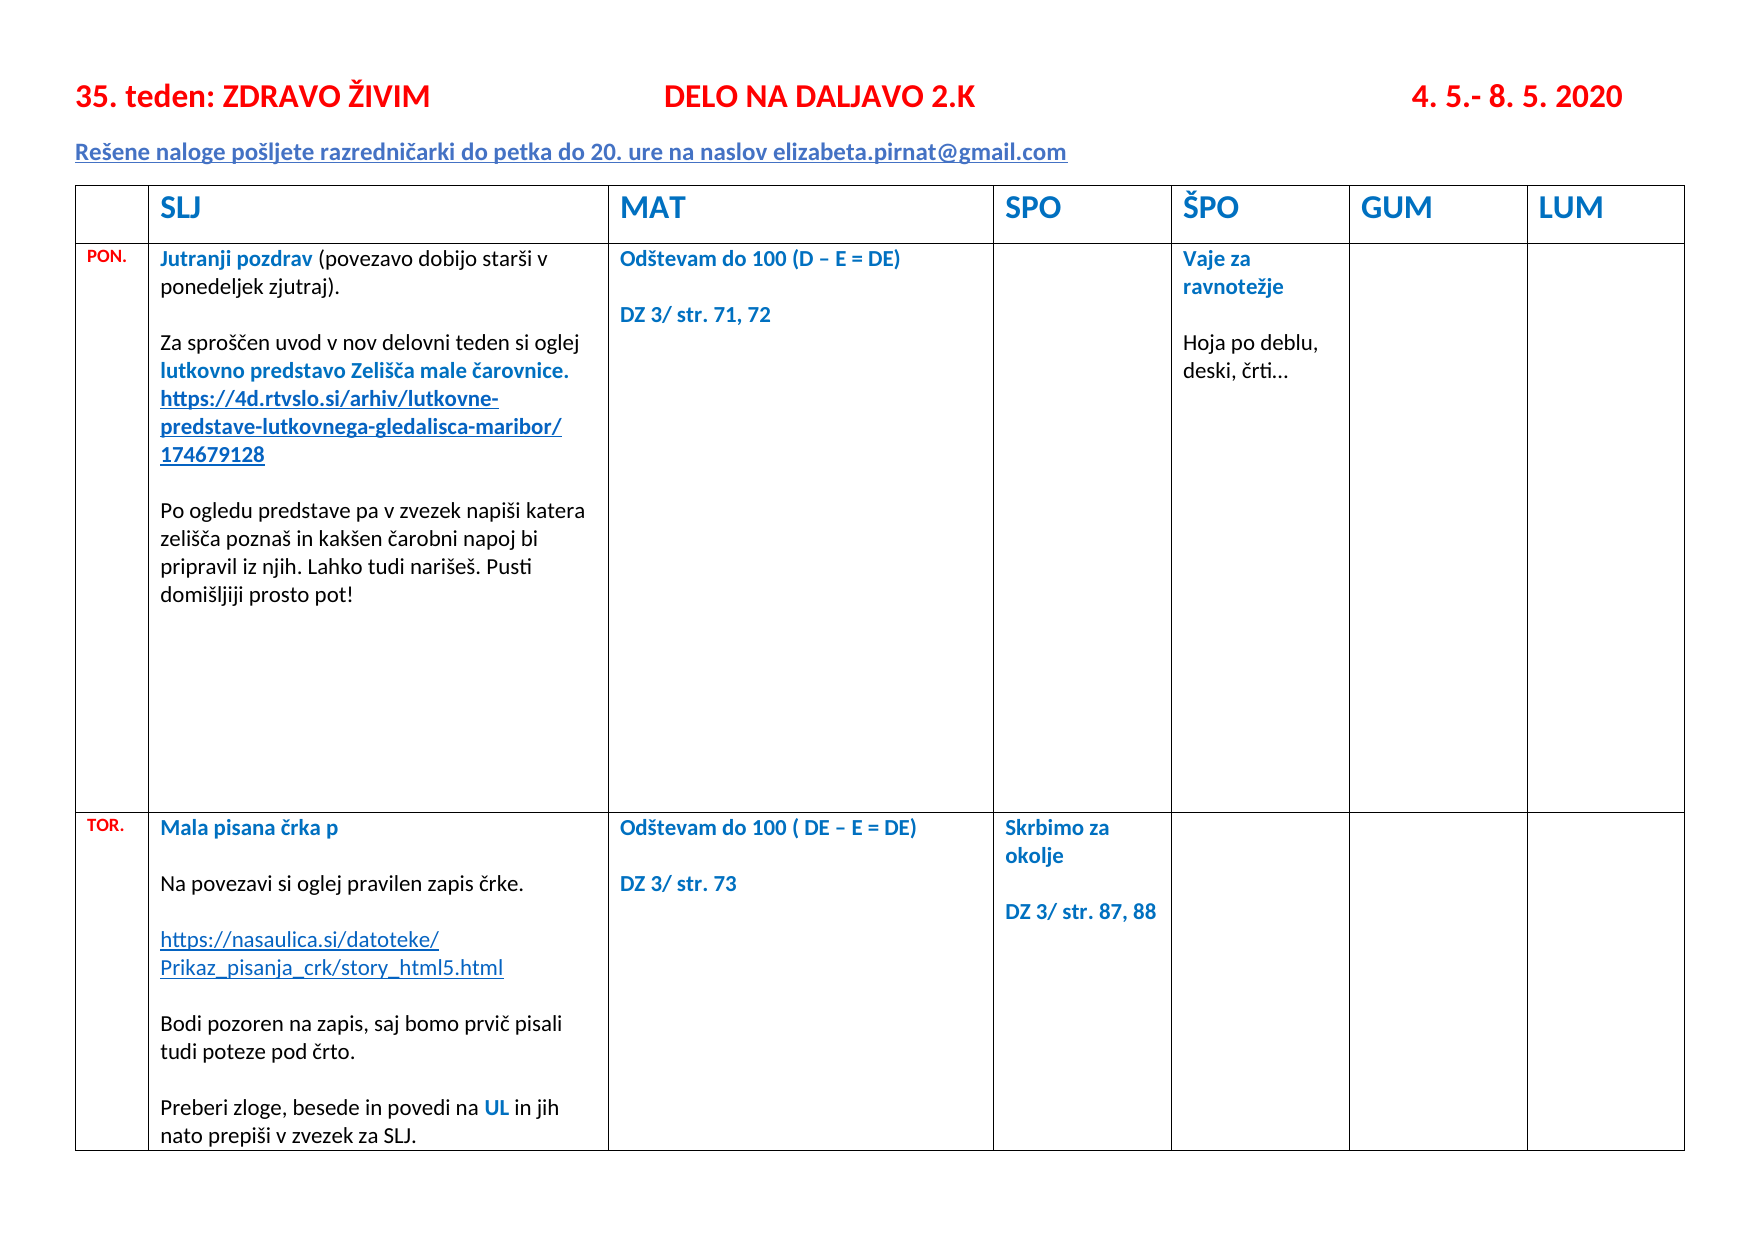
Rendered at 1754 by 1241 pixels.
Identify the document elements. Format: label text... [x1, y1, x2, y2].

table_cell [1528, 244, 1684, 812]
table_cell [1172, 813, 1349, 1150]
table_header SPO [994, 186, 1171, 243]
table_header SLJ [149, 186, 608, 243]
table_cell Vaje za ravnotežje Hoja po deblu, deski, črti… [1172, 244, 1349, 812]
table_header MAT [609, 186, 993, 243]
table_header LUM [1528, 186, 1684, 243]
table_cell PON. [76, 244, 148, 812]
table_cell [994, 244, 1171, 812]
table_header GUM [1350, 186, 1527, 243]
table_cell [1350, 244, 1527, 812]
table_cell Odštevam do 100 ( DE – E = DE) DZ 3/ str. 73 [609, 813, 993, 1150]
text 35. teden: ZDRAVO ŽIVIM DELO NA DALJAVO 2.K 4. 5.- 8. 5. 2020 [75, 75, 1679, 116]
table_cell [1528, 813, 1684, 1150]
table_header [76, 186, 148, 243]
table_cell [1350, 813, 1527, 1150]
table_cell Odštevam do 100 (D – E = DE) DZ 3/ str. 71, 72 [609, 244, 993, 812]
table_cell TOR. [76, 813, 148, 1150]
table_cell Skrbimo za okolje DZ 3/ str. 87, 88 [994, 813, 1171, 1150]
table_header ŠPO [1172, 186, 1349, 243]
table_cell Jutranji pozdrav (povezavo dobijo starši v ponedeljek zjutraj). Za sproščen uvod v nov delovni teden si oglej lutkovno predstavo Zelišča male čarovnice. https://4d.rtvslo.si/arhiv/lutkovne-predstave-lutkovnega-gledalisca-maribor/174679128 Po ogledu predstave pa v zvezek napiši katera zelišča poznaš in kakšen čarobni napoj bi pripravil iz njih. Lahko tudi narišeš. Pusti domišljiji prosto pot! [149, 244, 608, 812]
text Rešene naloge pošljete razredničarki do petka do 20. ure na naslov elizabeta.pirnat@gmail.com [75, 136, 1679, 166]
table_cell Mala pisana črka p Na povezavi si oglej pravilen zapis črke. https://nasaulica.si/datoteke/Prikaz_pisanja_crk/story_html5.html Bodi pozoren na zapis, saj bomo prvič pisali tudi poteze pod črto. Preberi zloge, besede in povedi na UL in jih nato prepiši v zvezek za SLJ. [149, 813, 608, 1150]
